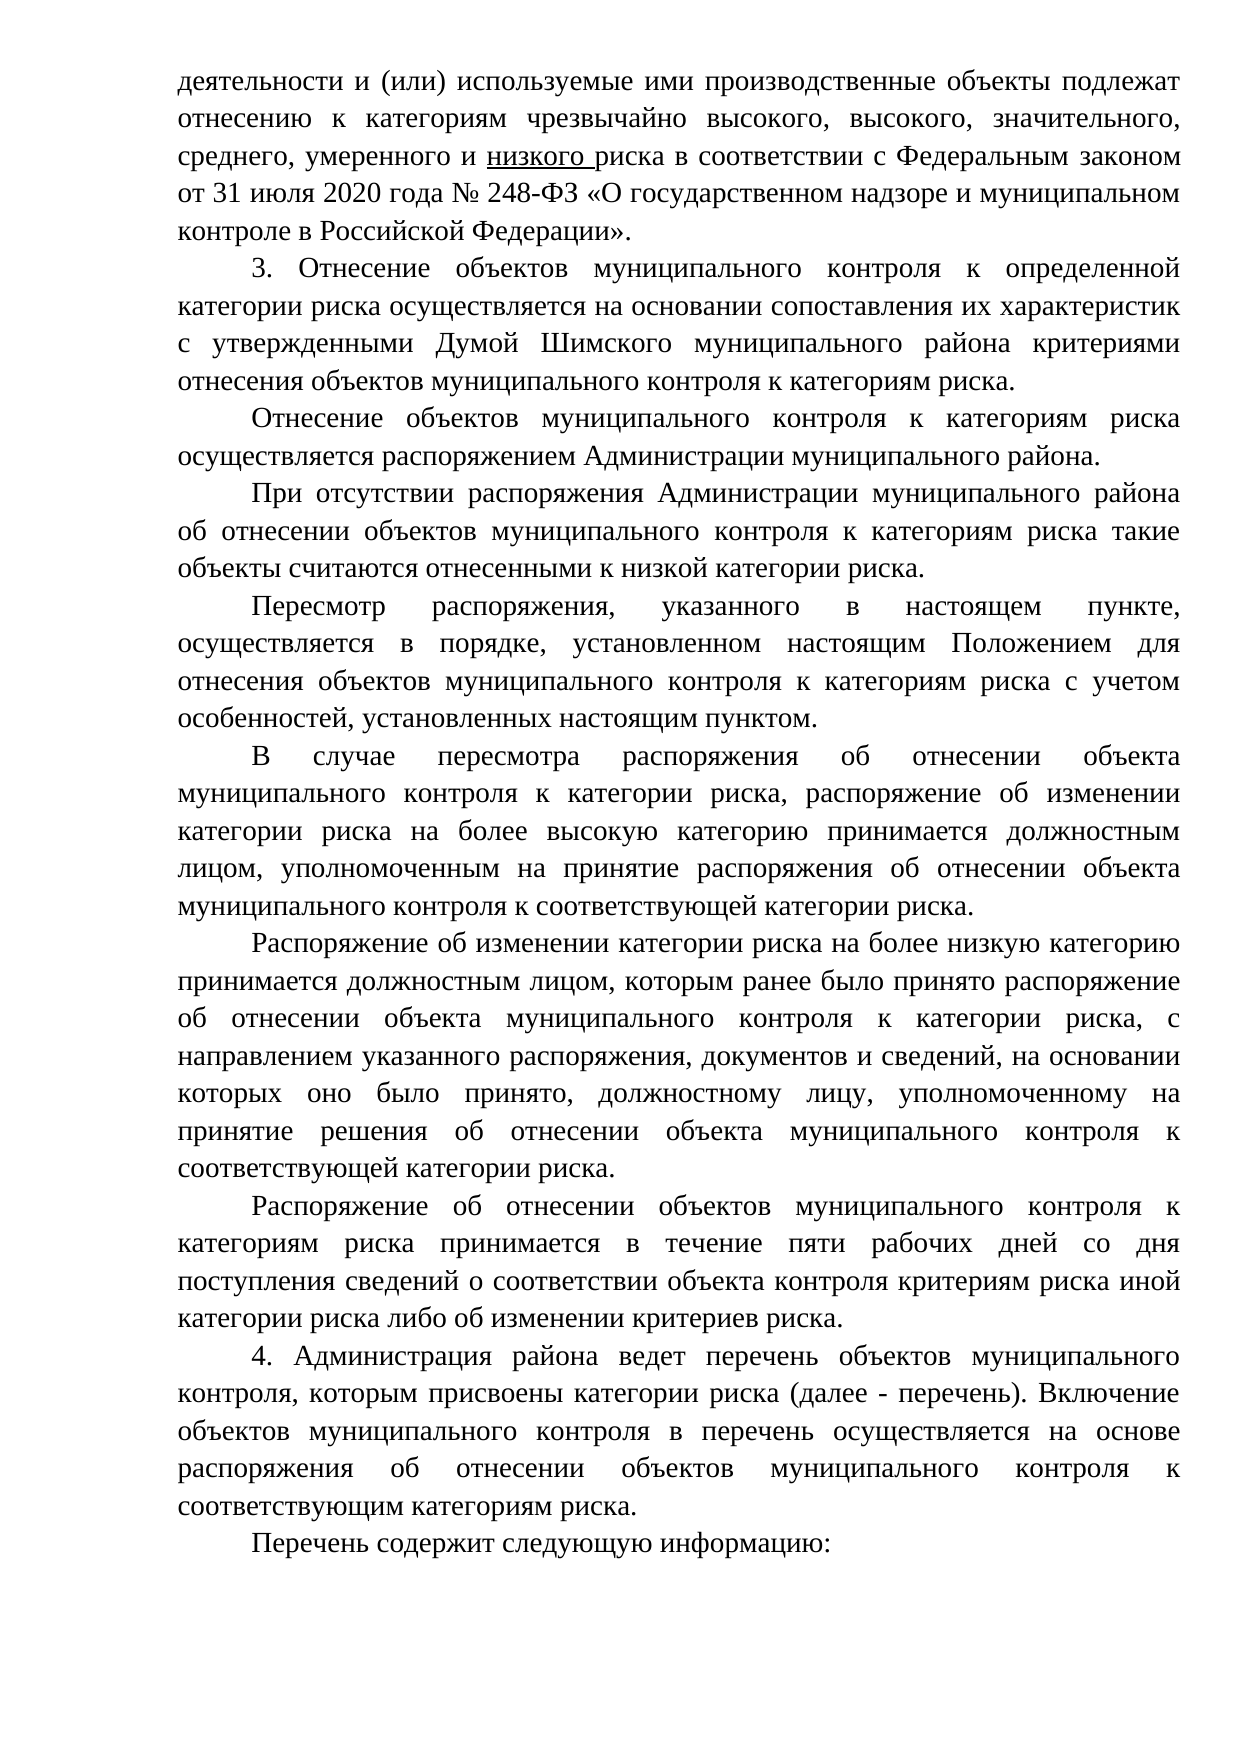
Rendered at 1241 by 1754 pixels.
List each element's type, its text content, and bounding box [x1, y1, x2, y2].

text Пересмотр распоряжения, указанного в настоящем пункте, осуществляется в порядке, установленном настоящим Положением для отнесения объектов муниципального контроля к категориям риска с учетом особенностей, установленных настоящим пунктом. [177, 584, 1181, 734]
text Отнесение объектов муниципального контроля к категориям риска осуществляется распоряжением Администрации муниципального района. [177, 397, 1181, 472]
text Перечень содержит следующую информацию: [177, 1522, 1181, 1559]
text При отсутствии распоряжения Администрации муниципального района об отнесении объектов муниципального контроля к категориям риска такие объекты считаются отнесенными к низкой категории риска. [177, 472, 1181, 584]
text Распоряжение об отнесении объектов муниципального контроля к категориям риска принимается в течение пяти рабочих дней со дня поступления сведений о соответствии объекта контроля критериям риска иной категории риска либо об изменении критериев риска. [177, 1184, 1181, 1334]
text 4. Администрация района ведет перечень объектов муниципального контроля, которым присвоены категории риска (далее - перечень). Включение объектов муниципального контроля в перечень осуществляется на основе распоряжения об отнесении объектов муниципального контроля к соответствующим категориям риска. [177, 1334, 1181, 1522]
text Распоряжение об изменении категории риска на более низкую категорию принимается должностным лицом, которым ранее было принято распоряжение об отнесении объекта муниципального контроля к категории риска, с направлением указанного распоряжения, документов и сведений, на основании которых оно было принято, должностному лицу, уполномоченному на принятие решения об отнесении объекта муниципального контроля к соответствующей категории риска. [177, 922, 1181, 1184]
text 3. Отнесение объектов муниципального контроля к определенной категории риска осуществляется на основании сопоставления их характеристик с утвержденными Думой Шимского муниципального района критериями отнесения объектов муниципального контроля к категориям риска. [177, 247, 1181, 397]
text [177, 59, 1181, 247]
text В случае пересмотра распоряжения об отнесении объекта муниципального контроля к категории риска, распоряжение об изменении категории риска на более высокую категорию принимается должностным лицом, уполномоченным на принятие распоряжения об отнесении объекта муниципального контроля к соответствующей категории риска. [177, 734, 1181, 922]
